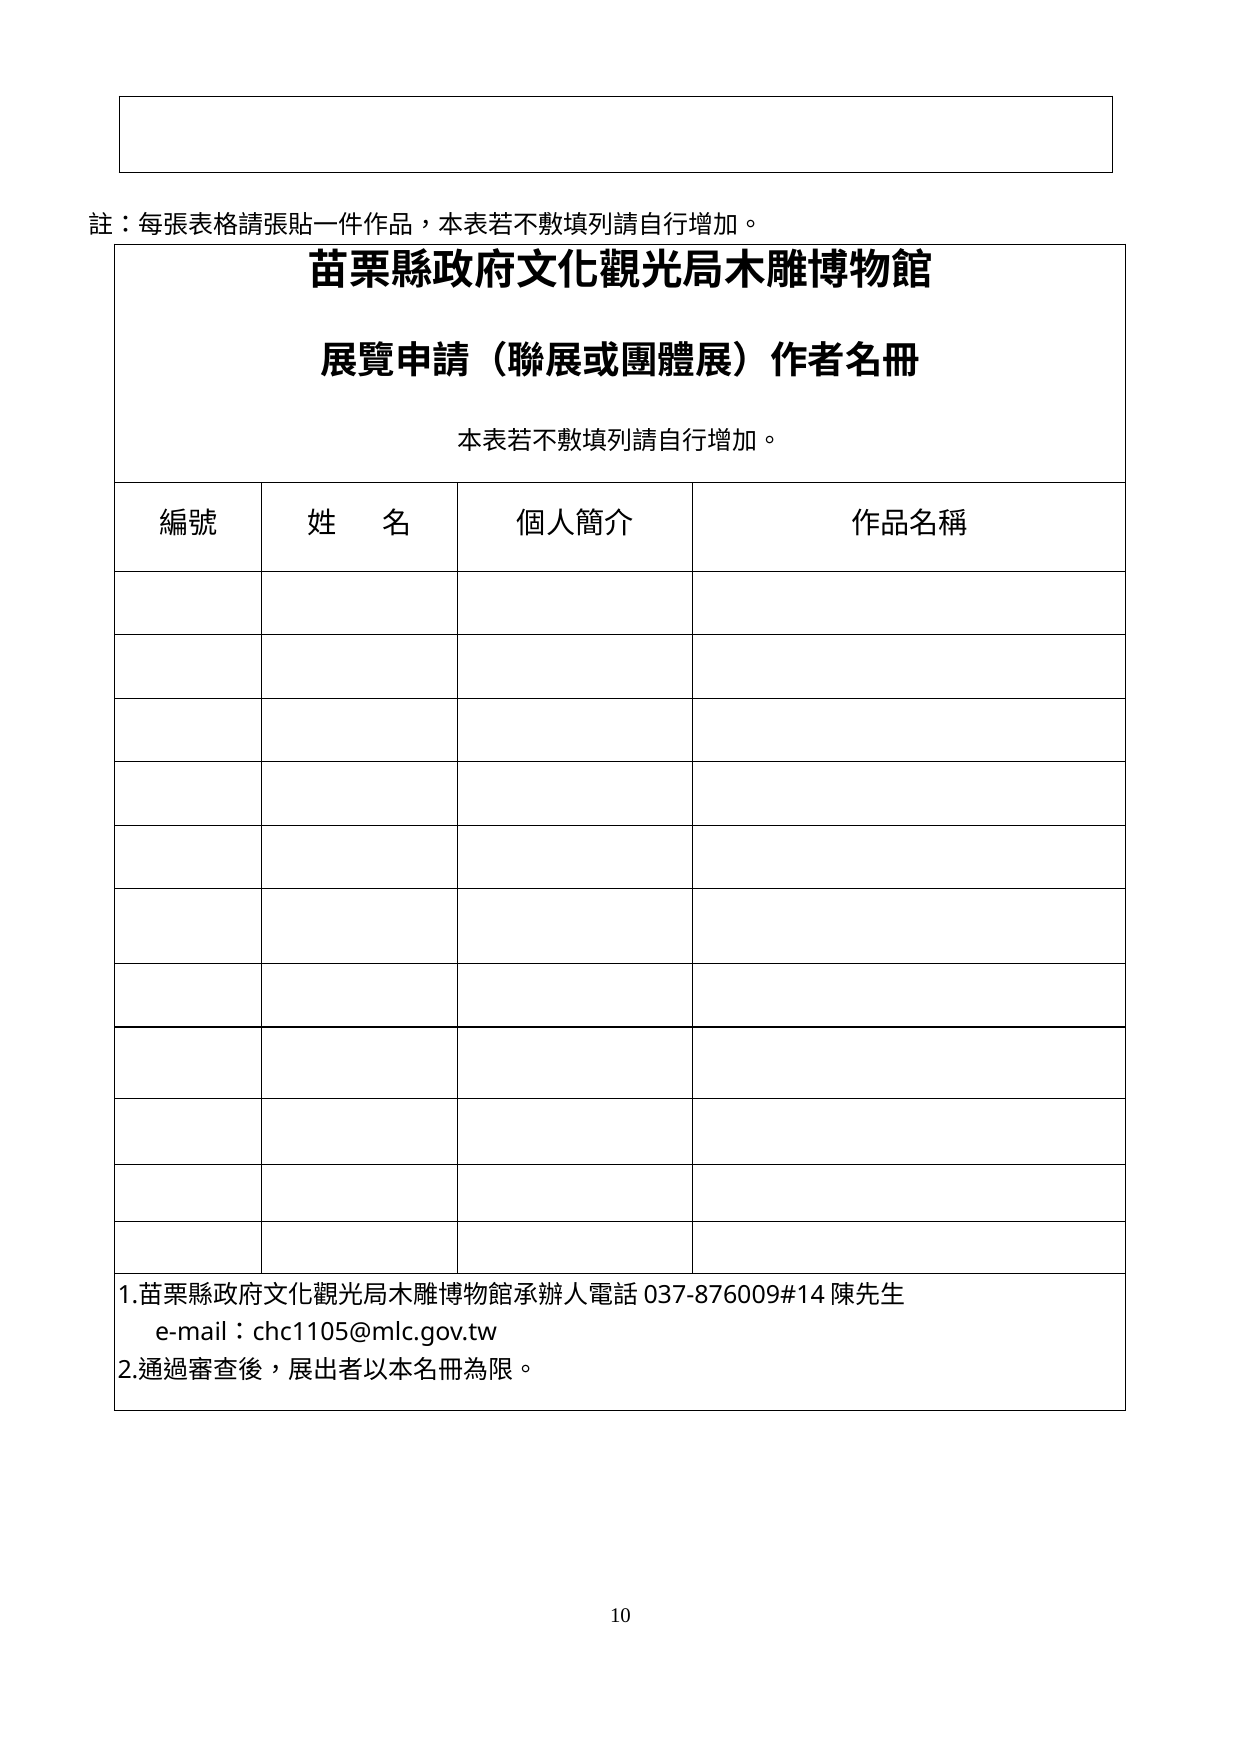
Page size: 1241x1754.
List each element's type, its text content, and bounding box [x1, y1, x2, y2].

table_cell [262, 572, 457, 634]
table_cell [115, 1099, 261, 1164]
table_cell 編號 [115, 483, 261, 571]
table_cell [115, 635, 261, 698]
table_cell [458, 635, 692, 698]
table_cell [262, 1165, 457, 1221]
table_cell [262, 1099, 457, 1164]
table_cell 姓 名 [262, 483, 457, 571]
table_cell [262, 635, 457, 698]
table_cell [693, 699, 1125, 761]
table_cell [458, 1222, 692, 1273]
table_cell 作品名稱 [693, 483, 1125, 571]
table_cell [262, 699, 457, 761]
table_cell [115, 964, 261, 1026]
table_cell [458, 1165, 692, 1221]
table_cell [693, 635, 1125, 698]
table_cell [115, 826, 261, 888]
table_cell [262, 964, 457, 1026]
table_cell 個人簡介 [458, 483, 692, 571]
table_cell [458, 964, 692, 1026]
table_cell [458, 1099, 692, 1164]
table_cell [262, 889, 457, 963]
table_cell [458, 762, 692, 825]
table_cell [115, 572, 261, 634]
table_cell [693, 1028, 1125, 1098]
table_cell [115, 1028, 261, 1098]
table_cell [115, 762, 261, 825]
table_cell [693, 1165, 1125, 1221]
table_header 苗栗縣政府文化觀光局木雕博物館 展覽申請（聯展或團體展）作者名冊 本表若不敷填列請自行增加。 [115, 245, 1125, 482]
table_cell [120, 97, 1112, 172]
table_cell [693, 826, 1125, 888]
table_cell [458, 572, 692, 634]
table_cell [458, 889, 692, 963]
table_cell [458, 699, 692, 761]
table_cell [458, 1028, 692, 1098]
table_cell [693, 762, 1125, 825]
table_cell [458, 826, 692, 888]
table_cell [693, 889, 1125, 963]
table_cell 1.苗栗縣政府文化觀光局木雕博物館承辦人電話037-876009#14陳先生 e-mail：chc1105@mlc.gov.tw 2.通過審查後，展出者以本名冊為限。 [115, 1274, 1125, 1410]
table_cell [262, 762, 457, 825]
table_cell [262, 1222, 457, 1273]
table_cell [115, 889, 261, 963]
table_cell [693, 964, 1125, 1026]
table_cell [115, 1165, 261, 1221]
table_cell [693, 572, 1125, 634]
table_cell [693, 1099, 1125, 1164]
text 註：每張表格請張貼一件作品，本表若不敷填列請自行增加。 [89, 191, 1152, 243]
table_cell [693, 1222, 1125, 1273]
table_cell [262, 1028, 457, 1098]
table_cell [262, 826, 457, 888]
table_cell [115, 1222, 261, 1273]
table_cell [115, 699, 261, 761]
